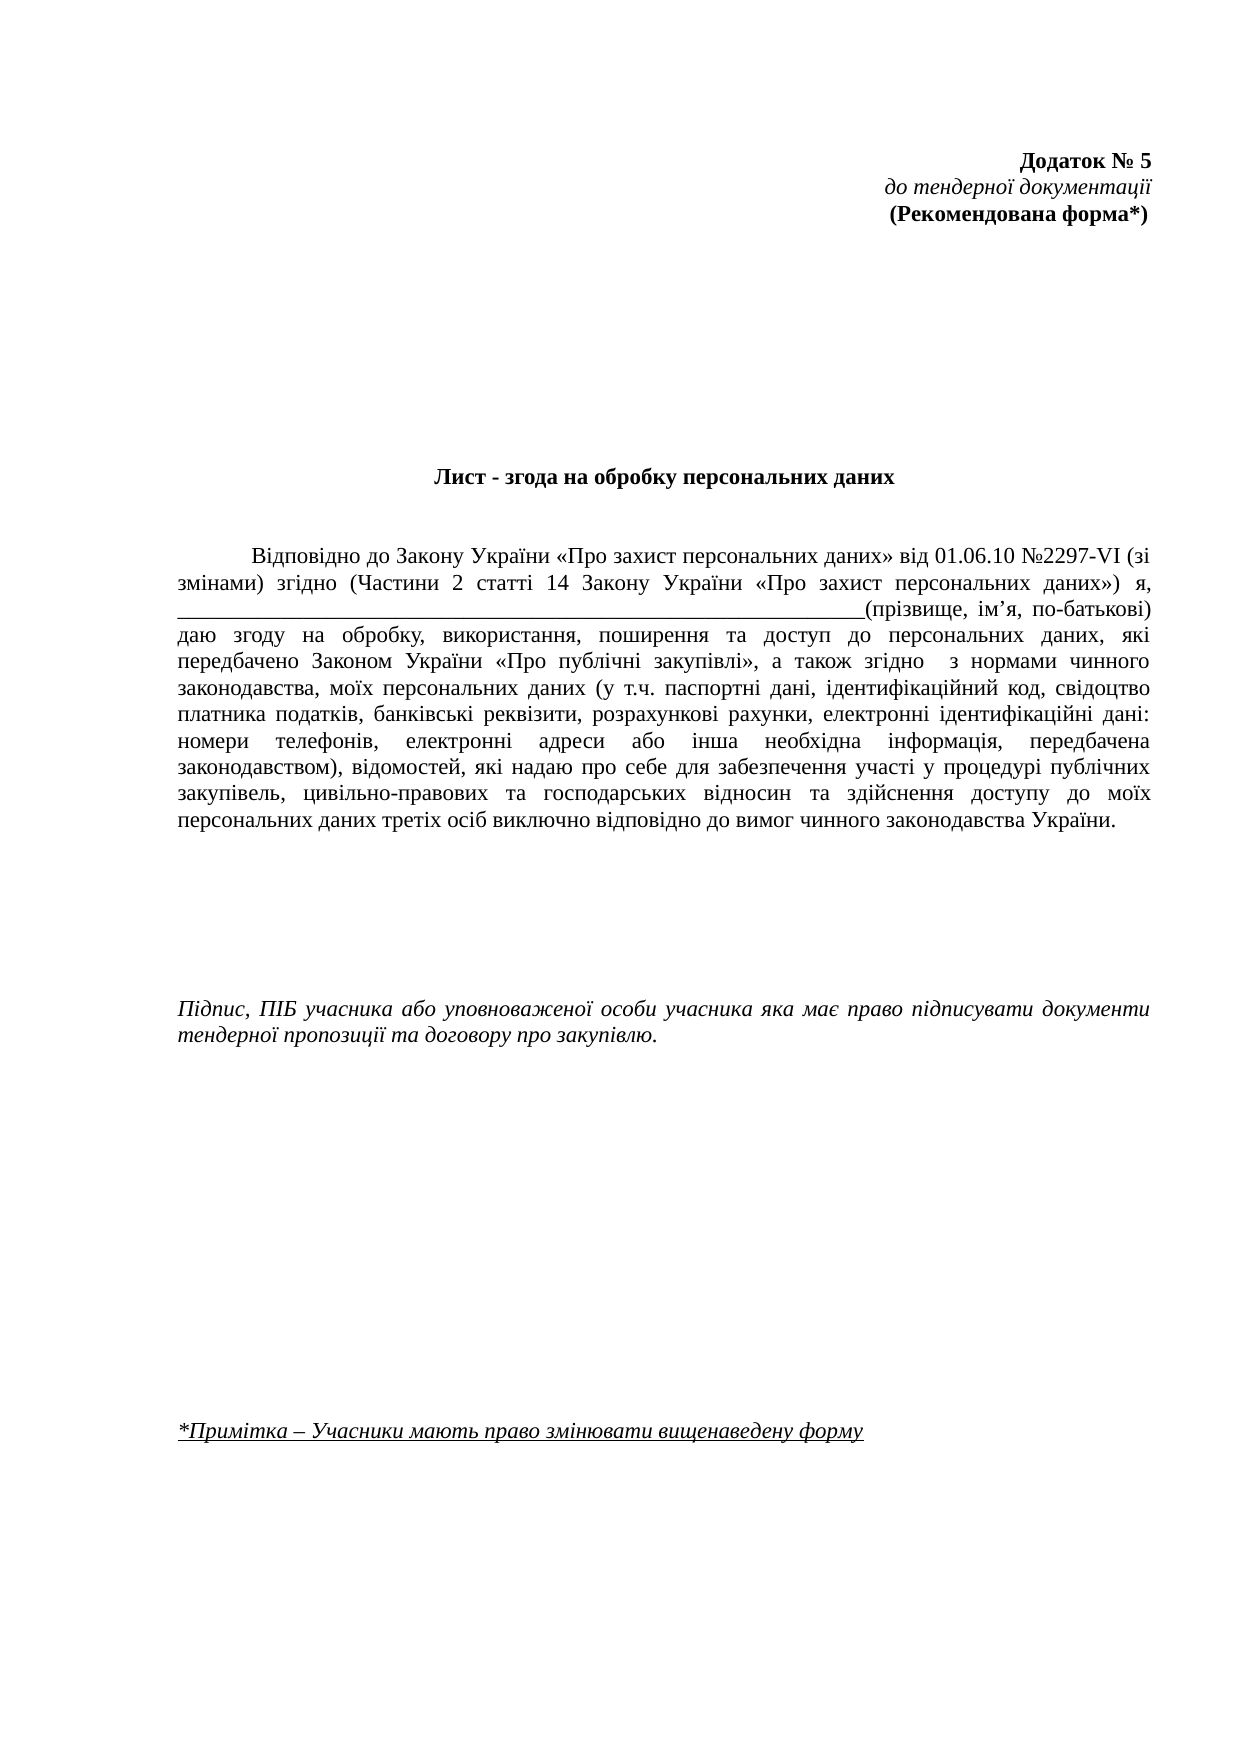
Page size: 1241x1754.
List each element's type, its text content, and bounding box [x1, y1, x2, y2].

text до тендерної документації [177, 173, 1152, 199]
text Підпис, ПІБ учасника або уповноваженої особи учасника яка має право підписувати документи тендерної пропозиції та договору про закупівлю. [177, 995, 1152, 1048]
text *Примітка – Учасники мають право змінювати вищенаведену форму [177, 1417, 1152, 1443]
text Відповідно до Закону України «Про захист персональних даних» від 01.06.10 №2297-VІ (зі змінами) згідно (Частини 2 статті 14 Закону України «Про захист персональних даних») я, ____________________________________________________________(прізвище, ім’я, по-батькові) даю згоду на обробку, використання, поширення та доступ до персональних даних, які передбачено Законом України «Про публічні закупівлі», а також згідно з нормами чинного законодавства, моїх персональних даних (у т.ч. паспортні дані, ідентифікаційний код, свідоцтво платника податків, банківські реквізити, розрахункові рахунки, електронні ідентифікаційні дані: номери телефонів, електронні адреси або інша необхідна інформація, передбачена законодавством), відомостей, які надаю про себе для забезпечення участі у процедурі публічних закупівель, цивільно-правових та господарських відносин та здійснення доступу до моїх персональних даних третіх осіб виключно відповідно до вимог чинного законодавства України. [177, 542, 1152, 832]
text Додаток № 5 [177, 147, 1152, 173]
text Лист - згода на обробку персональних даних [177, 463, 1152, 489]
text (Рекомендована форма*) [886, 199, 1152, 226]
